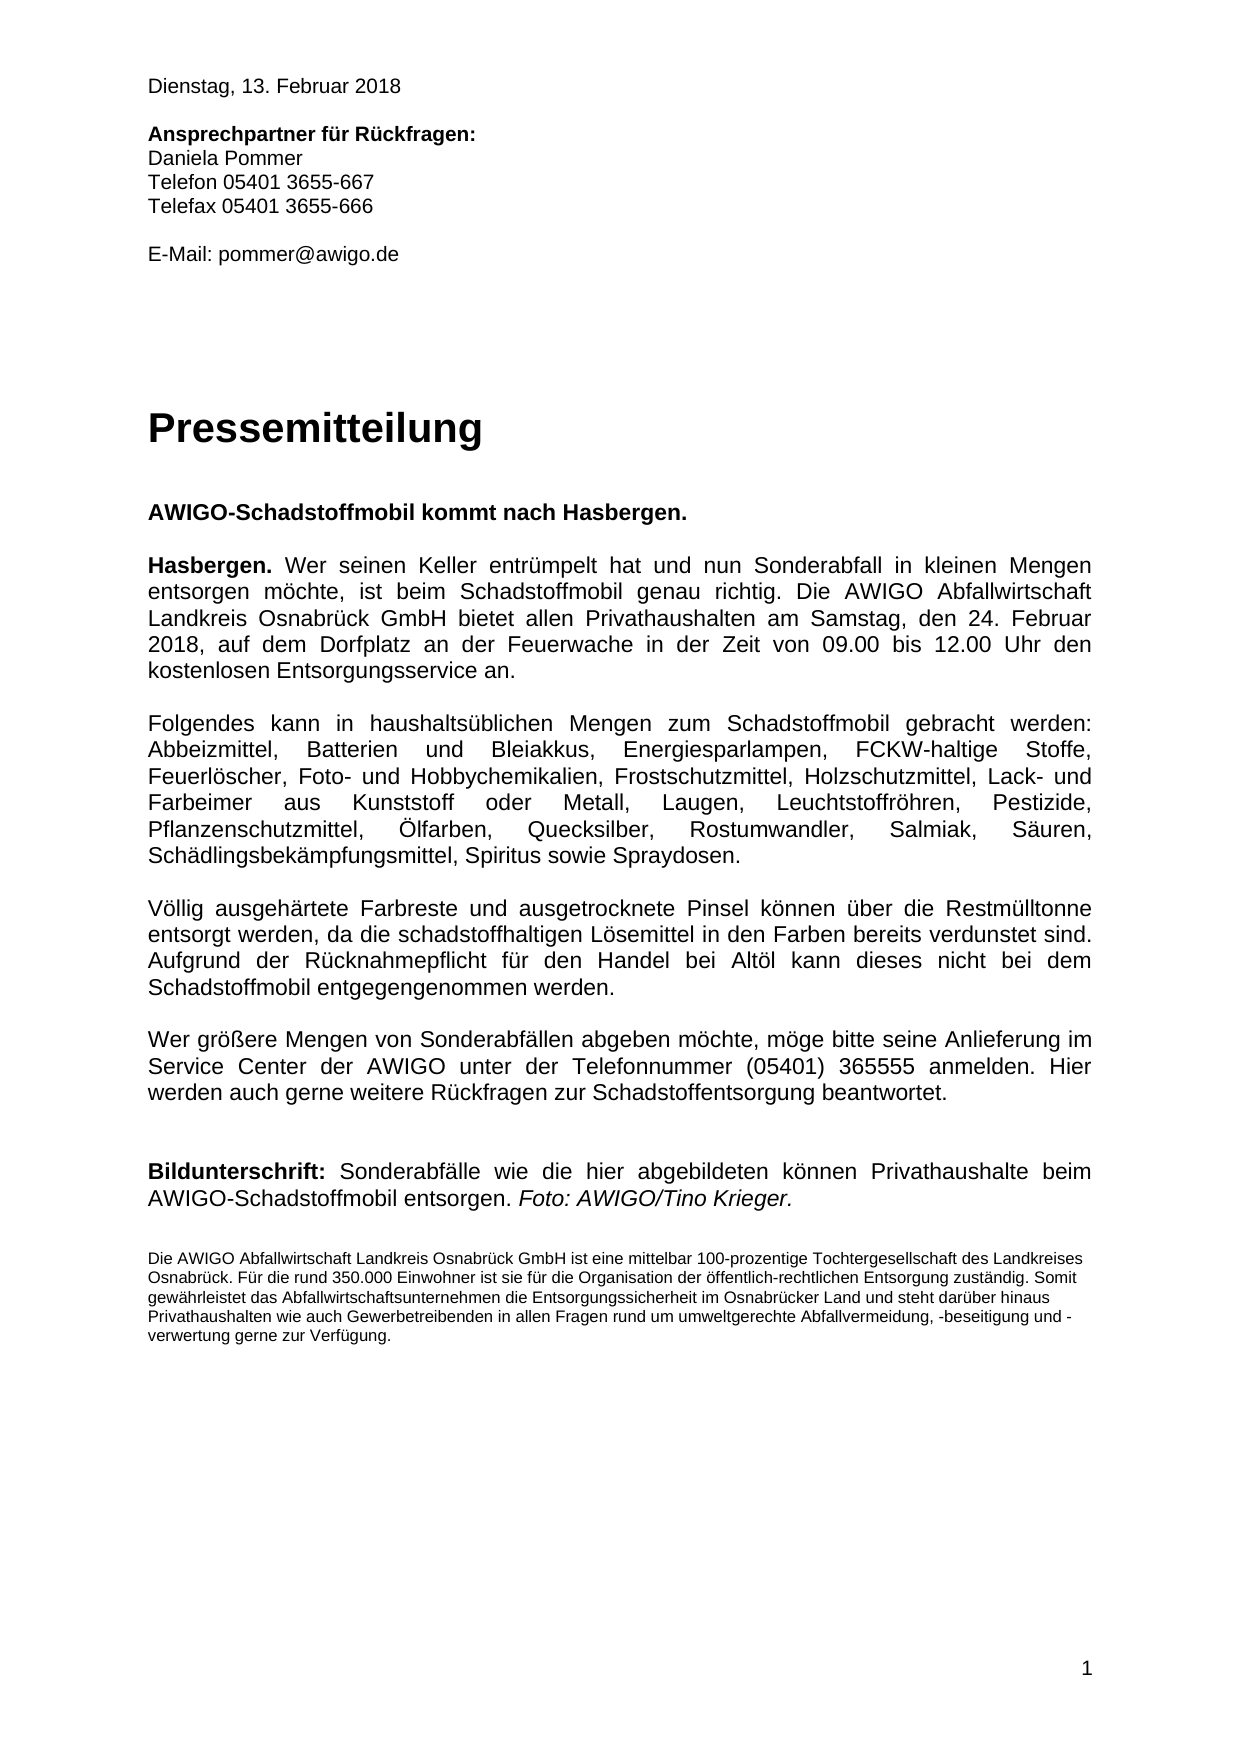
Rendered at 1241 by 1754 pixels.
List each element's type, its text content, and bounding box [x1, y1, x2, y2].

text Die AWIGO Abfallwirtschaft Landkreis Osnabrück GmbH ist eine mittelbar 100-prozentige Tochtergesellschaft des Landkreises Osnabrück. Für die rund 350.000 Einwohner ist sie für die Organisation der öffentlich-rechtlichen Entsorgung zuständig. Somit gewährleistet das Abfallwirtschaftsunternehmen die Entsorgungssicherheit im Osnabrücker Land und steht darüber hinaus Privathaushalten wie auch Gewerbetreibenden in allen Fragen rund um umweltgerechte Abfallvermeidung, -beseitigung und -verwertung gerne zur Verfügung. [148, 1249, 1093, 1345]
text Hasbergen. Wer seinen Keller entrümpelt hat und nun Sonderabfall in kleinen Mengen entsorgen möchte, ist beim Schadstoffmobil genau richtig. Die AWIGO Abfallwirtschaft Landkreis Osnabrück GmbH bietet allen Privathaushalten am Samstag, den 24. Februar 2018, auf dem Dorfplatz an der Feuerwache in der Zeit von 09.00 bis 12.00 Uhr den kostenlosen Entsorgungsservice an. [148, 552, 1093, 684]
text Wer größere Mengen von Sonderabfällen abgeben möchte, möge bitte seine Anlieferung im Service Center der AWIGO unter der Telefonnummer (05401) 365555 anmelden. Hier werden auch gerne weitere Rückfragen zur Schadstoffentsorgung beantwortet. [148, 1026, 1093, 1105]
text AWIGO-Schadstoffmobil kommt nach Hasbergen. [148, 499, 1093, 526]
text Pressemitteilung [148, 403, 1093, 451]
text Völlig ausgehärtete Farbreste und ausgetrocknete Pinsel können über die Restmülltonne entsorgt werden, da die schadstoffhaltigen Lösemittel in den Farben bereits verdunstet sind. Aufgrund der Rücknahmepflicht für den Handel bei Altöl kann dieses nicht bei dem Schadstoffmobil entgegengenommen werden. [148, 894, 1093, 1000]
picture [0, 0, 1241, 1152]
text Bildunterschrift: Sonderabfälle wie die hier abgebildeten können Privathaushalte beim AWIGO-Schadstoffmobil entsorgen. Foto: AWIGO/Tino Krieger. [148, 1158, 1093, 1211]
text Folgendes kann in haushaltsüblichen Mengen zum Schadstoffmobil gebracht werden: Abbeizmittel, Batterien und Bleiakkus, Energiesparlampen, FCKW-haltige Stoffe, Feuerlöscher, Foto- und Hobbychemikalien, Frostschutzmittel, Holzschutzmittel, Lack- und Farbeimer aus Kunststoff oder Metall, Laugen, Leuchtstoffröhren, Pestizide, Pflanzenschutzmittel, Ölfarben, Quecksilber, Rostumwandler, Salmiak, Säuren, Schädlingsbekämpfungsmittel, Spiritus sowie Spraydosen. [148, 710, 1093, 868]
